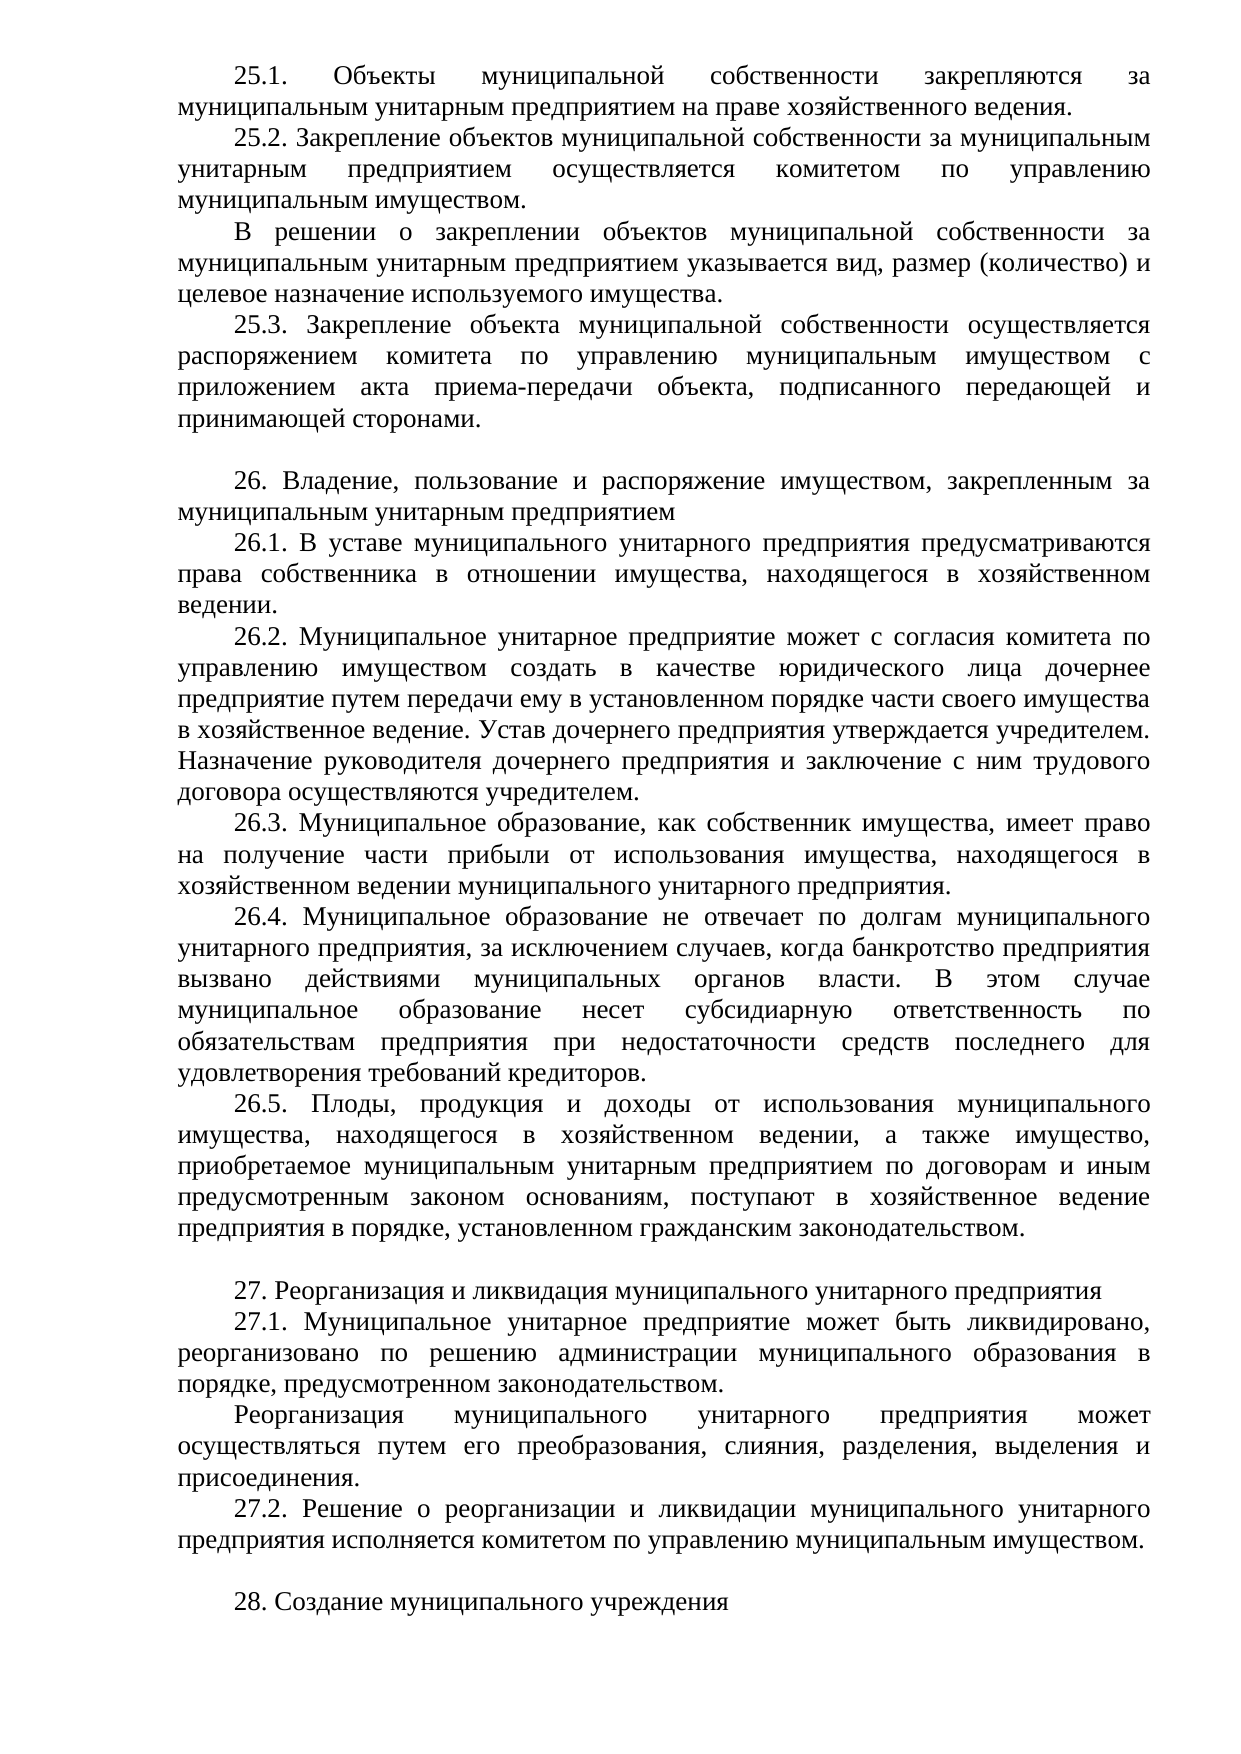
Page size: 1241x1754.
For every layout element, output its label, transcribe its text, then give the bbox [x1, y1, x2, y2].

text 26.1. В уставе муниципального унитарного предприятия предусматриваются права собственника в отношении имущества, находящегося в хозяйственном ведении. [177, 526, 1152, 620]
text 26.2. Муниципальное унитарное предприятие может с согласия комитета по управлению имуществом создать в качестве юридического лица дочернее предприятие путем передачи ему в установленном порядке части своего имущества в хозяйственное ведение. Устав дочернего предприятия утверждается учредителем. Назначение руководителя дочернего предприятия и заключение с ним трудового договора осуществляются учредителем. [177, 620, 1152, 807]
text 27. Реорганизация и ликвидация муниципального унитарного предприятия [177, 1274, 1152, 1305]
text 26.4. Муниципальное образование не отвечает по долгам муниципального унитарного предприятия, за исключением случаев, когда банкротство предприятия вызвано действиями муниципальных органов власти. В этом случае муниципальное образование несет субсидиарную ответственность по обязательствам предприятия при недостаточности средств последнего для удовлетворения требований кредиторов. [177, 900, 1152, 1087]
text 26. Владение, пользование и распоряжение имуществом, закрепленным за муниципальным унитарным предприятием [177, 464, 1152, 526]
text 26.5. Плоды, продукция и доходы от использования муниципального имущества, находящегося в хозяйственном ведении, а также имущество, приобретаемое муниципальным унитарным предприятием по договорам и иным предусмотренным законом основаниям, поступают в хозяйственное ведение предприятия в порядке, установленном гражданским законодательством. [177, 1087, 1152, 1243]
text 25.1. Объекты муниципальной собственности закрепляются за муниципальным унитарным предприятием на праве хозяйственного ведения. [177, 59, 1152, 121]
text 25.2. Закрепление объектов муниципальной собственности за муниципальным унитарным предприятием осуществляется комитетом по управлению муниципальным имуществом. [177, 121, 1152, 215]
text 28. Создание муниципального учреждения [177, 1585, 1152, 1616]
text 27.1. Муниципальное унитарное предприятие может быть ликвидировано, реорганизовано по решению администрации муниципального образования в порядке, предусмотренном законодательством. [177, 1305, 1152, 1398]
text 26.3. Муниципальное образование, как собственник имущества, имеет право на получение части прибыли от использования имущества, находящегося в хозяйственном ведении муниципального унитарного предприятия. [177, 807, 1152, 900]
text 27.2. Решение о реорганизации и ликвидации муниципального унитарного предприятия исполняется комитетом по управлению муниципальным имуществом. [177, 1492, 1152, 1554]
text Реорганизация муниципального унитарного предприятия может осуществляться путем его преобразования, слияния, разделения, выделения и присоединения. [177, 1398, 1152, 1492]
text В решении о закреплении объектов муниципальной собственности за муниципальным унитарным предприятием указывается вид, размер (количество) и целевое назначение используемого имущества. [177, 215, 1152, 308]
text 25.3. Закрепление объекта муниципальной собственности осуществляется распоряжением комитета по управлению муниципальным имуществом с приложением акта приема-передачи объекта, подписанного передающей и принимающей сторонами. [177, 308, 1152, 433]
